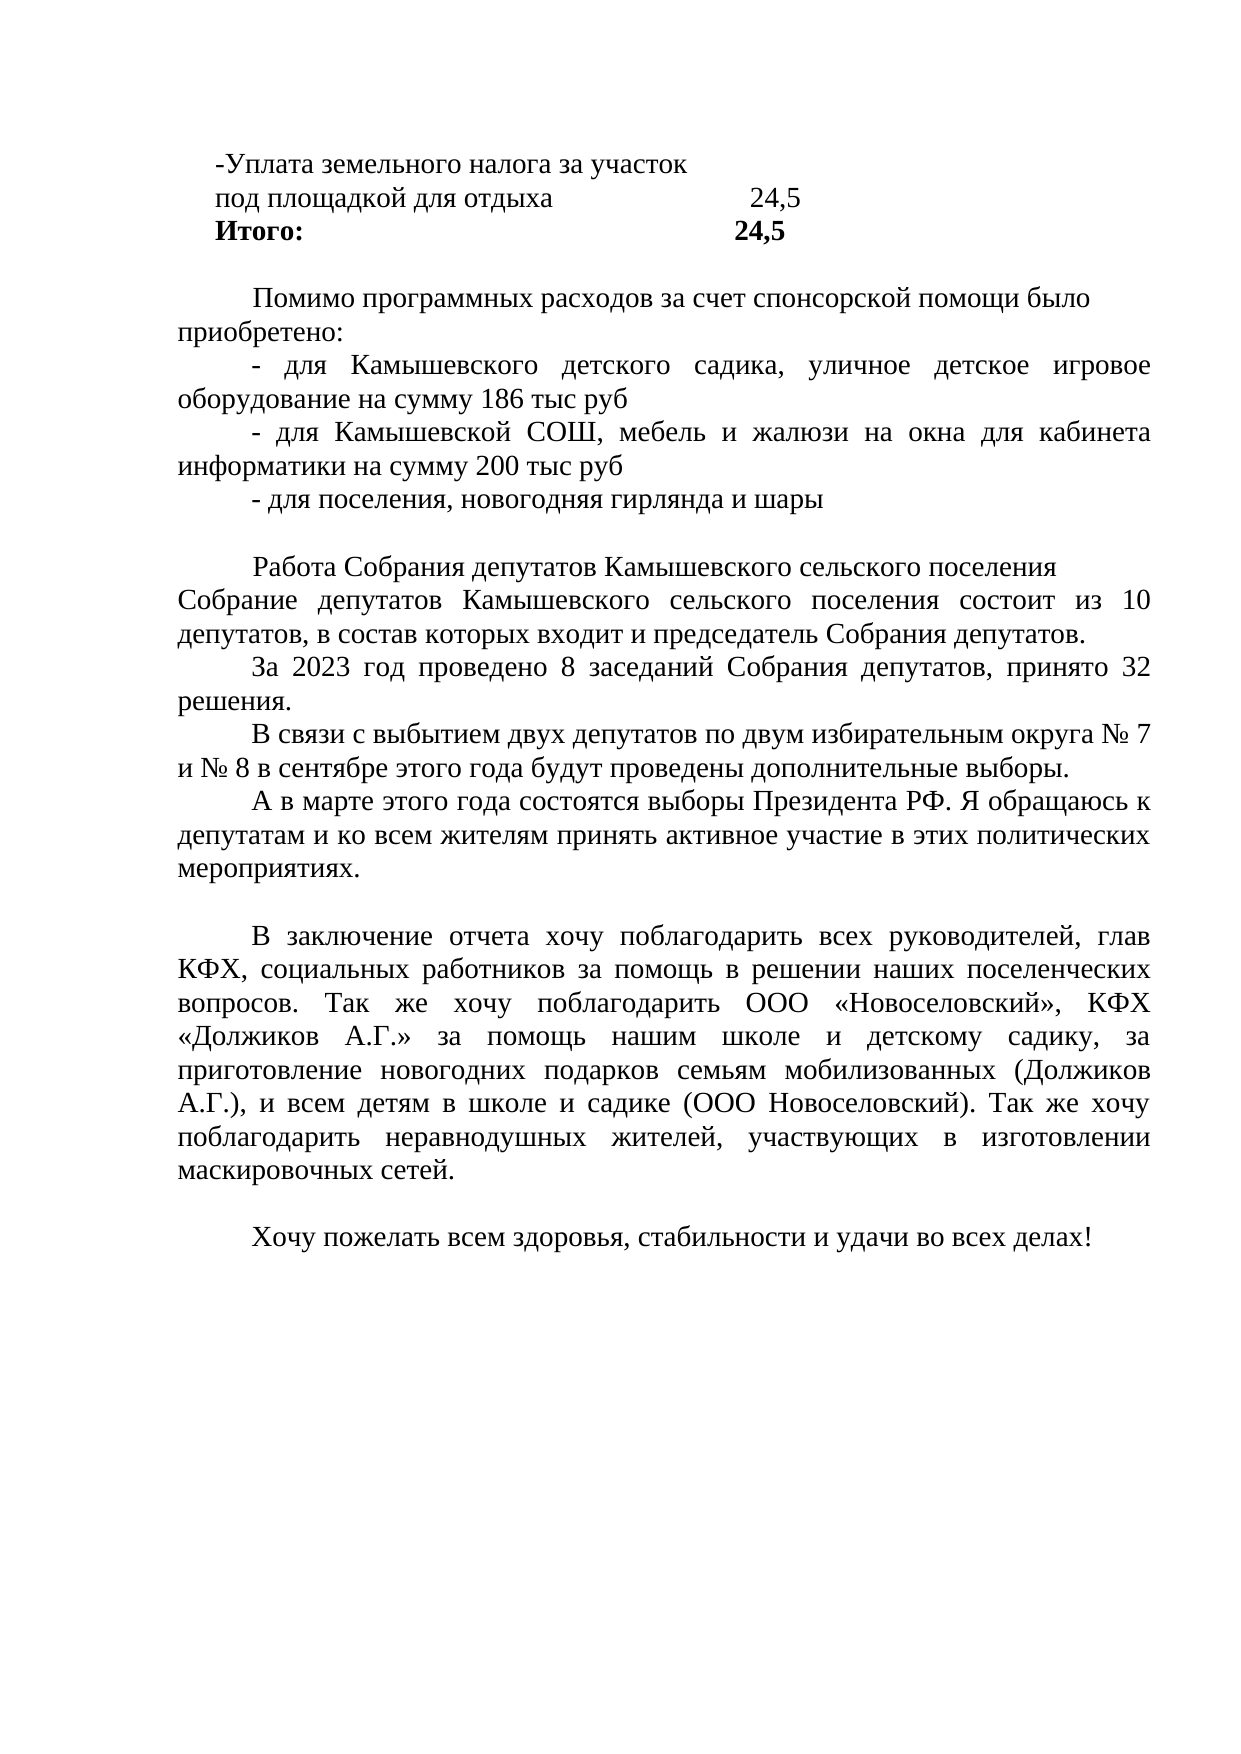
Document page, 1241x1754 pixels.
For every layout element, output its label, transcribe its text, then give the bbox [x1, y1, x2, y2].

text А в марте этого года состоятся выборы Президента РФ. Я обращаюсь к депутатам и ко всем жителям принять активное участие в этих политических мероприятиях. [177, 783, 1152, 884]
text - для Камышевской СОШ, мебель и жалюзи на окна для кабинета информатики на сумму 200 тыс руб [177, 414, 1152, 482]
text -Уплата земельного налога за участок [215, 146, 1152, 180]
text В связи с выбытием двух депутатов по двум избирательным округа № 7 и № 8 в сентябре этого года будут проведены дополнительные выборы. [177, 716, 1152, 783]
text В заключение отчета хочу поблагодарить всех руководителей, глав КФХ, социальных работников за помощь в решении наших поселенческих вопросов. Так же хочу поблагодарить ООО «Новоселовский», КФХ «Должиков А.Г.» за помощь нашим школе и детскому садику, за приготовление новогодних подарков семьям мобилизованных (Должиков А.Г.), и всем детям в школе и садике (ООО Новоселовский). Так же хочу поблагодарить неравнодушных жителей, участвующих в изготовлении маскировочных сетей. [177, 918, 1152, 1186]
text За 2023 год проведено 8 заседаний Собрания депутатов, принято 32 решения. [177, 649, 1152, 716]
text - для поселения, новогодняя гирлянда и шары [177, 482, 1152, 515]
text под площадкой для отдыха 24,5 [215, 180, 1152, 213]
text - для Камышевского детского садика, уличное детское игровое оборудование на сумму 186 тыс руб [177, 347, 1152, 414]
list Работа Собрания депутатов Камышевского сельского поселения [252, 549, 1152, 582]
text Хочу пожелать всем здоровья, стабильности и удачи во всех делах! [177, 1219, 1152, 1253]
text Собрание депутатов Камышевского сельского поселения состоит из 10 депутатов, в состав которых входит и председатель Собрания депутатов. [177, 582, 1152, 649]
list Помимо программных расходов за счет спонсорской помощи было [252, 280, 1152, 314]
text приобретено: [177, 314, 1152, 347]
text Итого: 24,5 [215, 213, 1152, 247]
